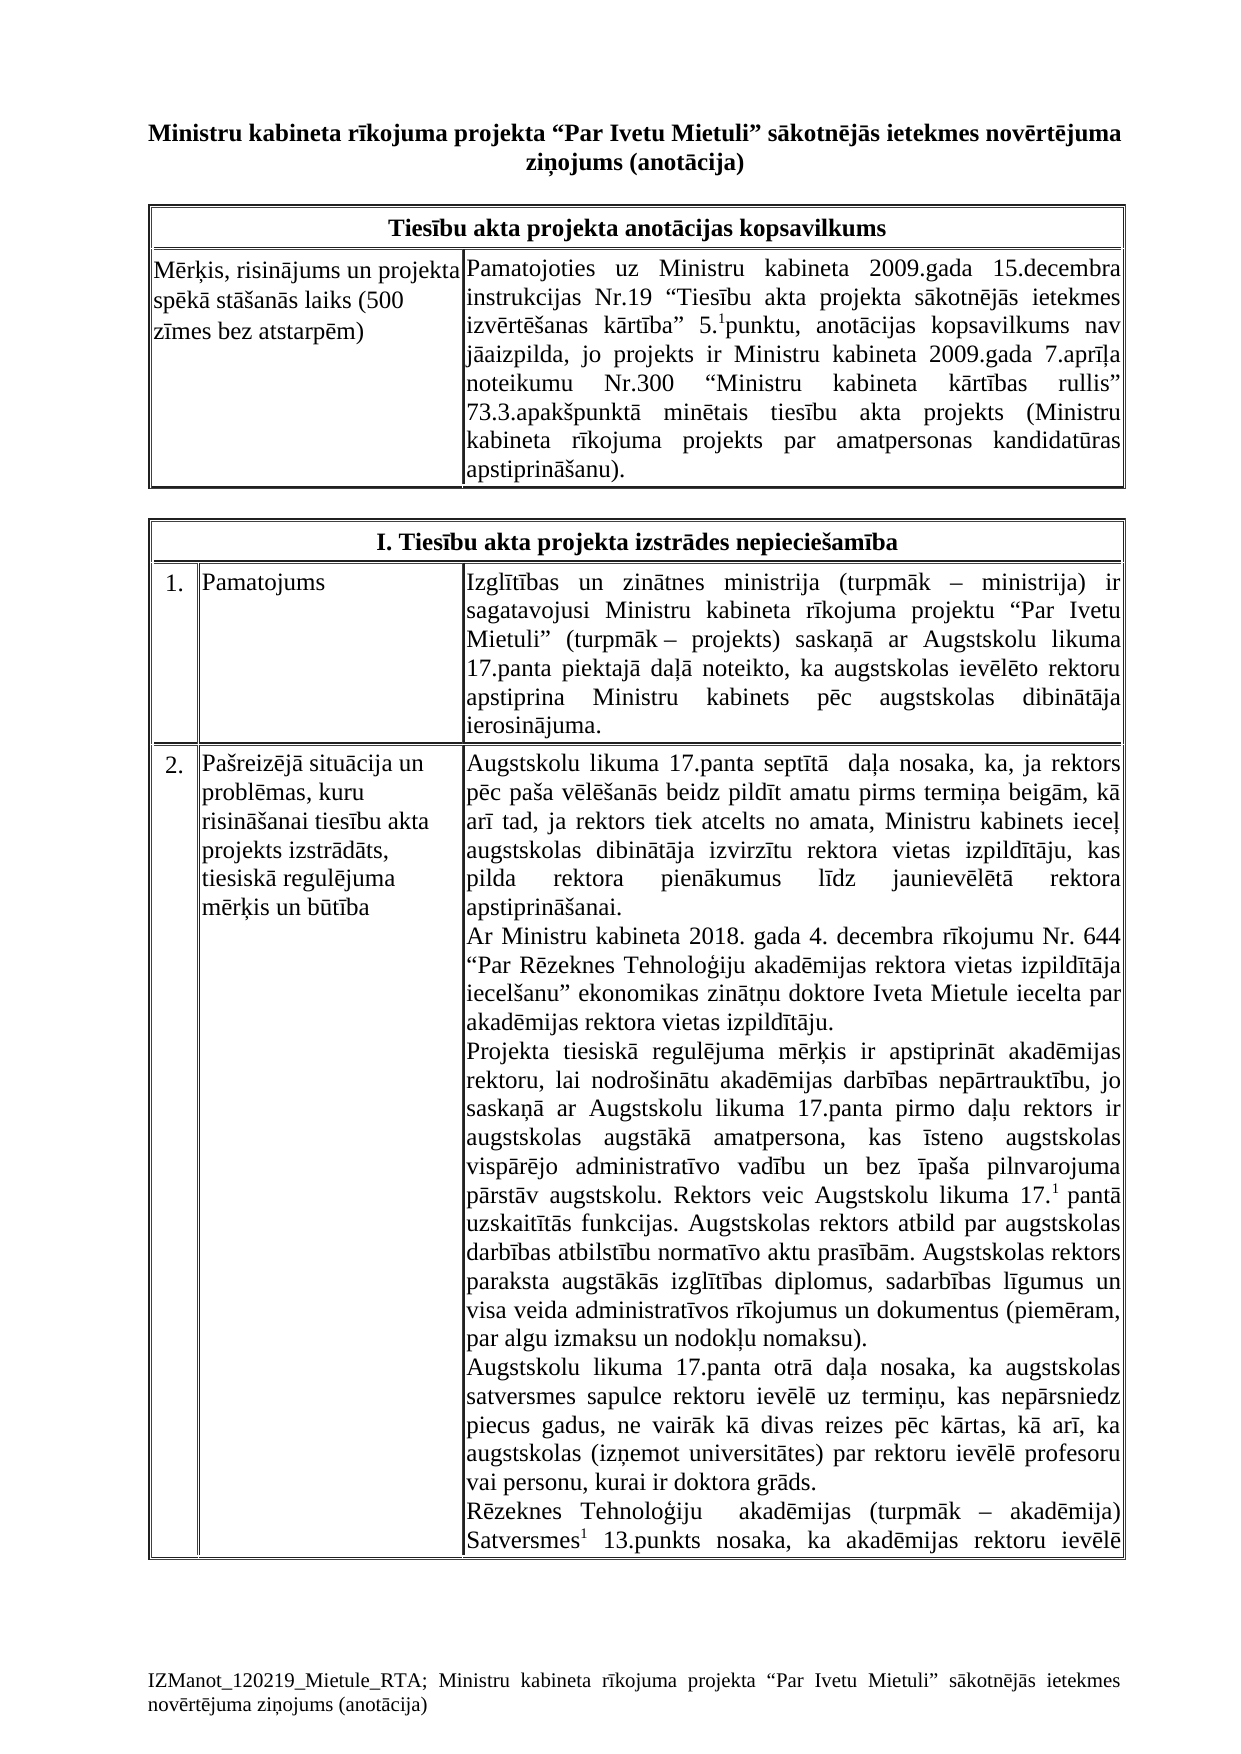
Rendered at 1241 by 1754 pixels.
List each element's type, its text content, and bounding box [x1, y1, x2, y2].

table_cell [463, 742, 1123, 1557]
table_header I. Tiesību akta projekta izstrādes nepieciešamība [152, 522, 1123, 560]
text Ministru kabineta rīkojuma projekta “Par Ivetu Mietuli” sākotnējās ietekmes novērtējuma ziņojums (anotācija) [148, 118, 1122, 176]
table_cell 1. [152, 560, 197, 742]
table_cell Pamatojums [200, 564, 462, 742]
table_cell Mērķis, risinājums un projekta spēkā stāšanās laiks (500 zīmes bez atstarpēm) [150, 247, 463, 486]
table_cell Pamatojoties uz Ministru kabineta 2009.gada 15.decembra instrukcijas Nr.19 “Tiesību akta projekta sākotnējās ietekmes izvērtēšanas kārtība” 5.1punktu, anotācijas kopsavilkums nav jāaizpilda, jo projekts ir Ministru kabineta 2009.gada 7.aprīļa noteikumu Nr.300 “Ministru kabineta kārtības rullis” 73.3.apakšpunktā minētais tiesību akta projekts (Ministru kabineta rīkojuma projekts par amatpersonas kandidatūras apstiprināšanu). [463, 247, 1124, 486]
table_header Tiesību akta projekta anotācijas kopsavilkums [152, 208, 1123, 247]
table_cell Izglītības un zinātnes ministrija (turpmāk – ministrija) ir sagatavojusi Ministru kabineta rīkojuma projektu “Par Ivetu Mietuli” (turpmāk – projekts) saskaņā ar Augstskolu likuma 17.panta piektajā daļā noteikto, ka augstskolas ievēlēto rektoru apstiprina Ministru kabinets pēc augstskolas dibinātāja ierosinājuma. [465, 560, 1123, 742]
table_cell 2. [152, 742, 198, 1557]
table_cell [199, 746, 463, 1557]
